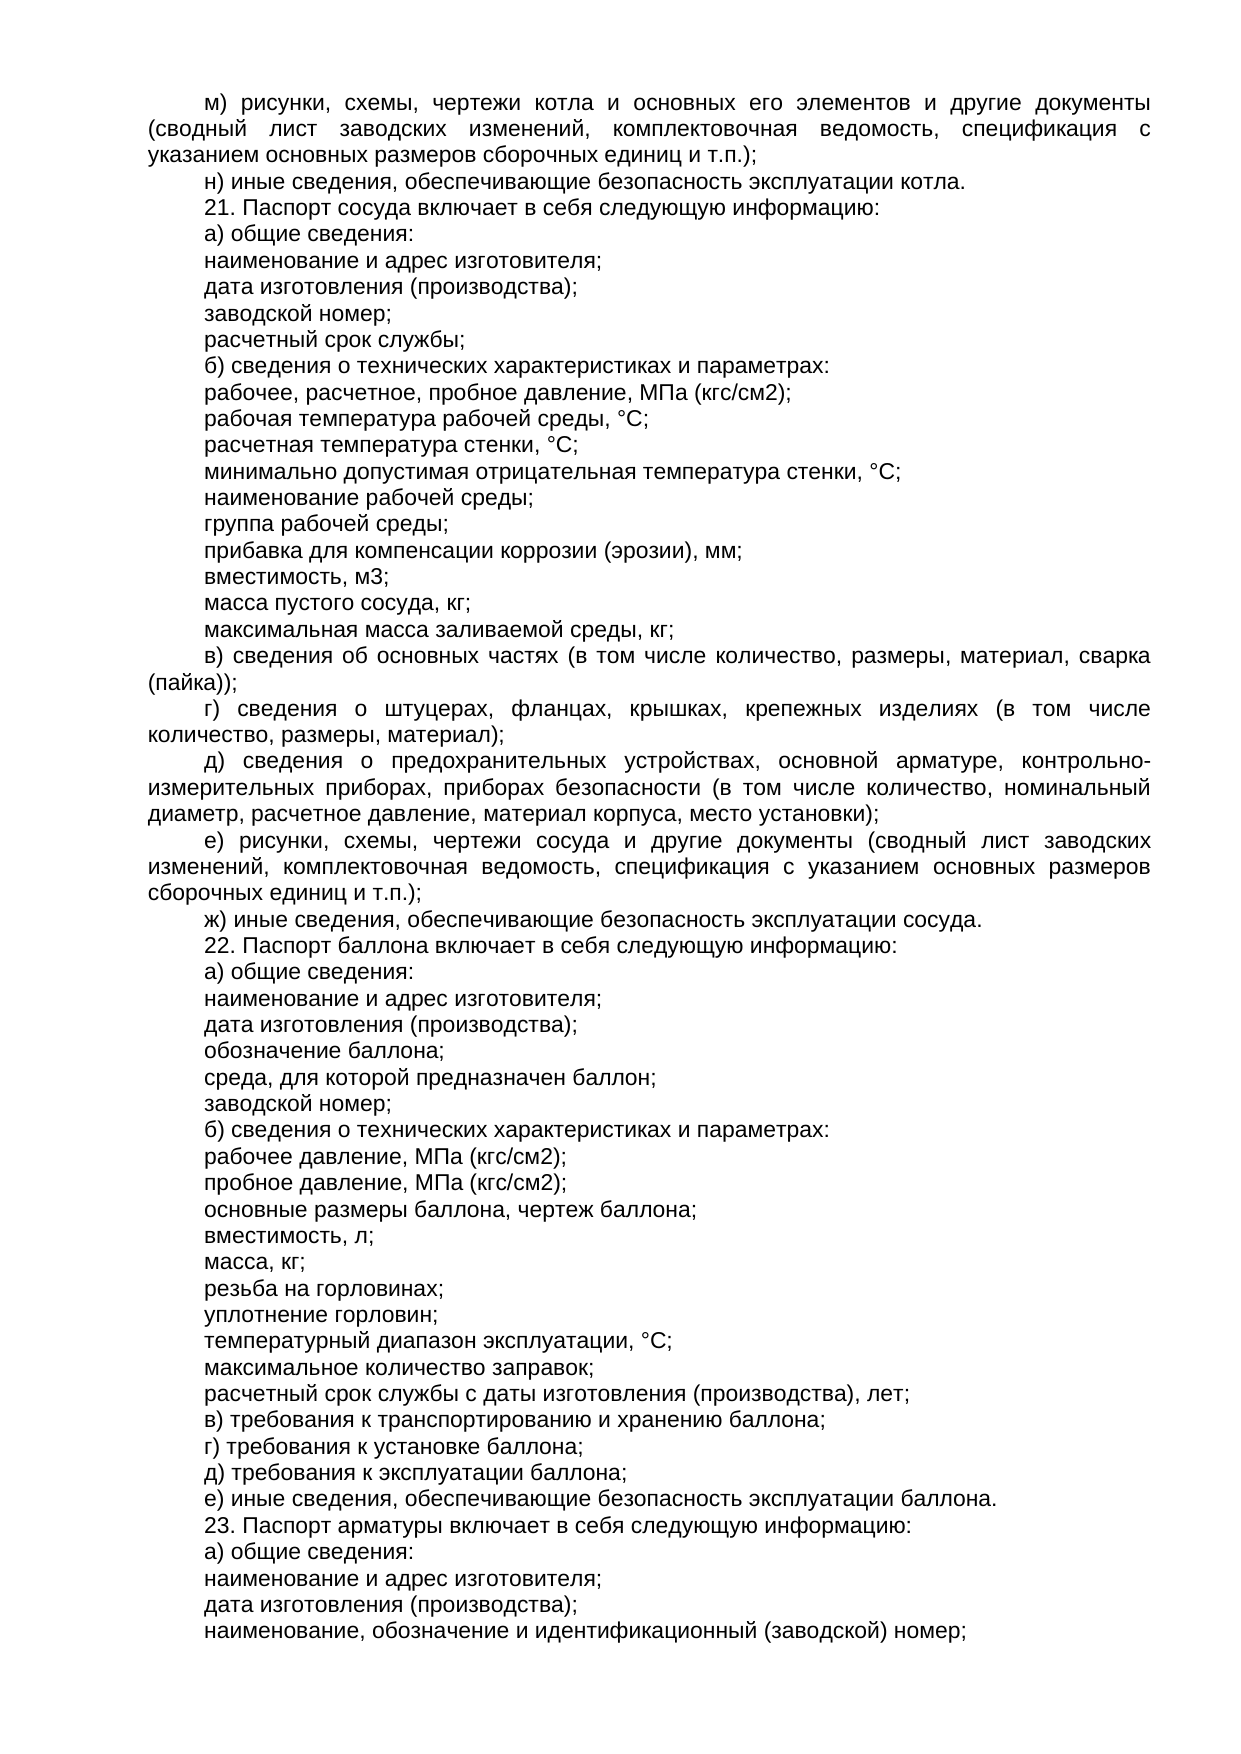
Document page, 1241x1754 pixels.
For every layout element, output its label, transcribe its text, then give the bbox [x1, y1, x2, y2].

text б) сведения о технических характеристиках и параметрах: [148, 1116, 1152, 1143]
text расчетный срок службы с даты изготовления (производства), лет; [148, 1380, 1152, 1406]
text е) иные сведения, обеспечивающие безопасность эксплуатации баллона. [148, 1485, 1152, 1512]
text вместимость, л; [148, 1222, 1152, 1248]
text наименование рабочей среды; [148, 484, 1152, 510]
text заводской номер; [148, 299, 1152, 326]
text а) общие сведения: [148, 220, 1152, 247]
text а) общие сведения: [148, 1538, 1152, 1564]
text масса пустого сосуда, кг; [148, 589, 1152, 616]
text расчетный срок службы; [148, 326, 1152, 352]
text температурный диапазон эксплуатации, °C; [148, 1327, 1152, 1354]
text 22. Паспорт баллона включает в себя следующую информацию: [148, 932, 1152, 958]
text пробное давление, МПа (кгс/см2); [148, 1169, 1152, 1196]
text рабочее, расчетное, пробное давление, МПа (кгс/см2); [148, 378, 1152, 405]
text наименование и адрес изготовителя; [148, 247, 1152, 273]
text наименование и адрес изготовителя; [148, 985, 1152, 1011]
text а) общие сведения: [148, 958, 1152, 985]
text среда, для которой предназначен баллон; [148, 1064, 1152, 1090]
text рабочая температура рабочей среды, °C; [148, 405, 1152, 431]
text резьба на горловинах; [148, 1274, 1152, 1301]
text наименование, обозначение и идентификационный (заводской) номер; [148, 1617, 1152, 1643]
text рабочее давление, МПа (кгс/см2); [148, 1143, 1152, 1169]
text расчетная температура стенки, °C; [148, 431, 1152, 458]
text г) требования к установке баллона; [148, 1433, 1152, 1459]
text в) сведения об основных частях (в том числе количество, размеры, материал, сварка (пайка)); [148, 642, 1152, 695]
text д) сведения о предохранительных устройствах, основной арматуре, контрольно-измерительных приборах, приборах безопасности (в том числе количество, номинальный диаметр, расчетное давление, материал корпуса, место установки); [148, 747, 1152, 827]
text максимальное количество заправок; [148, 1354, 1152, 1380]
text максимальная масса заливаемой среды, кг; [148, 616, 1152, 642]
text масса, кг; [148, 1248, 1152, 1274]
text д) требования к эксплуатации баллона; [148, 1459, 1152, 1485]
text дата изготовления (производства); [148, 1591, 1152, 1617]
text н) иные сведения, обеспечивающие безопасность эксплуатации котла. [148, 168, 1152, 194]
text уплотнение горловин; [148, 1301, 1152, 1327]
text ж) иные сведения, обеспечивающие безопасность эксплуатации сосуда. [148, 906, 1152, 932]
text е) рисунки, схемы, чертежи сосуда и другие документы (сводный лист заводских изменений, комплектовочная ведомость, спецификация с указанием основных размеров сборочных единиц и т.п.); [148, 827, 1152, 906]
text минимально допустимая отрицательная температура стенки, °C; [148, 458, 1152, 484]
text 21. Паспорт сосуда включает в себя следующую информацию: [148, 194, 1152, 220]
text наименование и адрес изготовителя; [148, 1564, 1152, 1591]
text м) рисунки, схемы, чертежи котла и основных его элементов и другие документы (сводный лист заводских изменений, комплектовочная ведомость, спецификация с указанием основных размеров сборочных единиц и т.п.); [148, 89, 1152, 168]
text обозначение баллона; [148, 1037, 1152, 1064]
text вместимость, м3; [148, 563, 1152, 589]
text основные размеры баллона, чертеж баллона; [148, 1196, 1152, 1222]
text дата изготовления (производства); [148, 1011, 1152, 1037]
text группа рабочей среды; [148, 510, 1152, 537]
text 23. Паспорт арматуры включает в себя следующую информацию: [148, 1512, 1152, 1538]
text заводской номер; [148, 1090, 1152, 1116]
text дата изготовления (производства); [148, 273, 1152, 299]
text в) требования к транспортированию и хранению баллона; [148, 1406, 1152, 1433]
text прибавка для компенсации коррозии (эрозии), мм; [148, 537, 1152, 563]
text б) сведения о технических характеристиках и параметрах: [148, 352, 1152, 378]
text г) сведения о штуцерах, фланцах, крышках, крепежных изделиях (в том числе количество, размеры, материал); [148, 695, 1152, 747]
